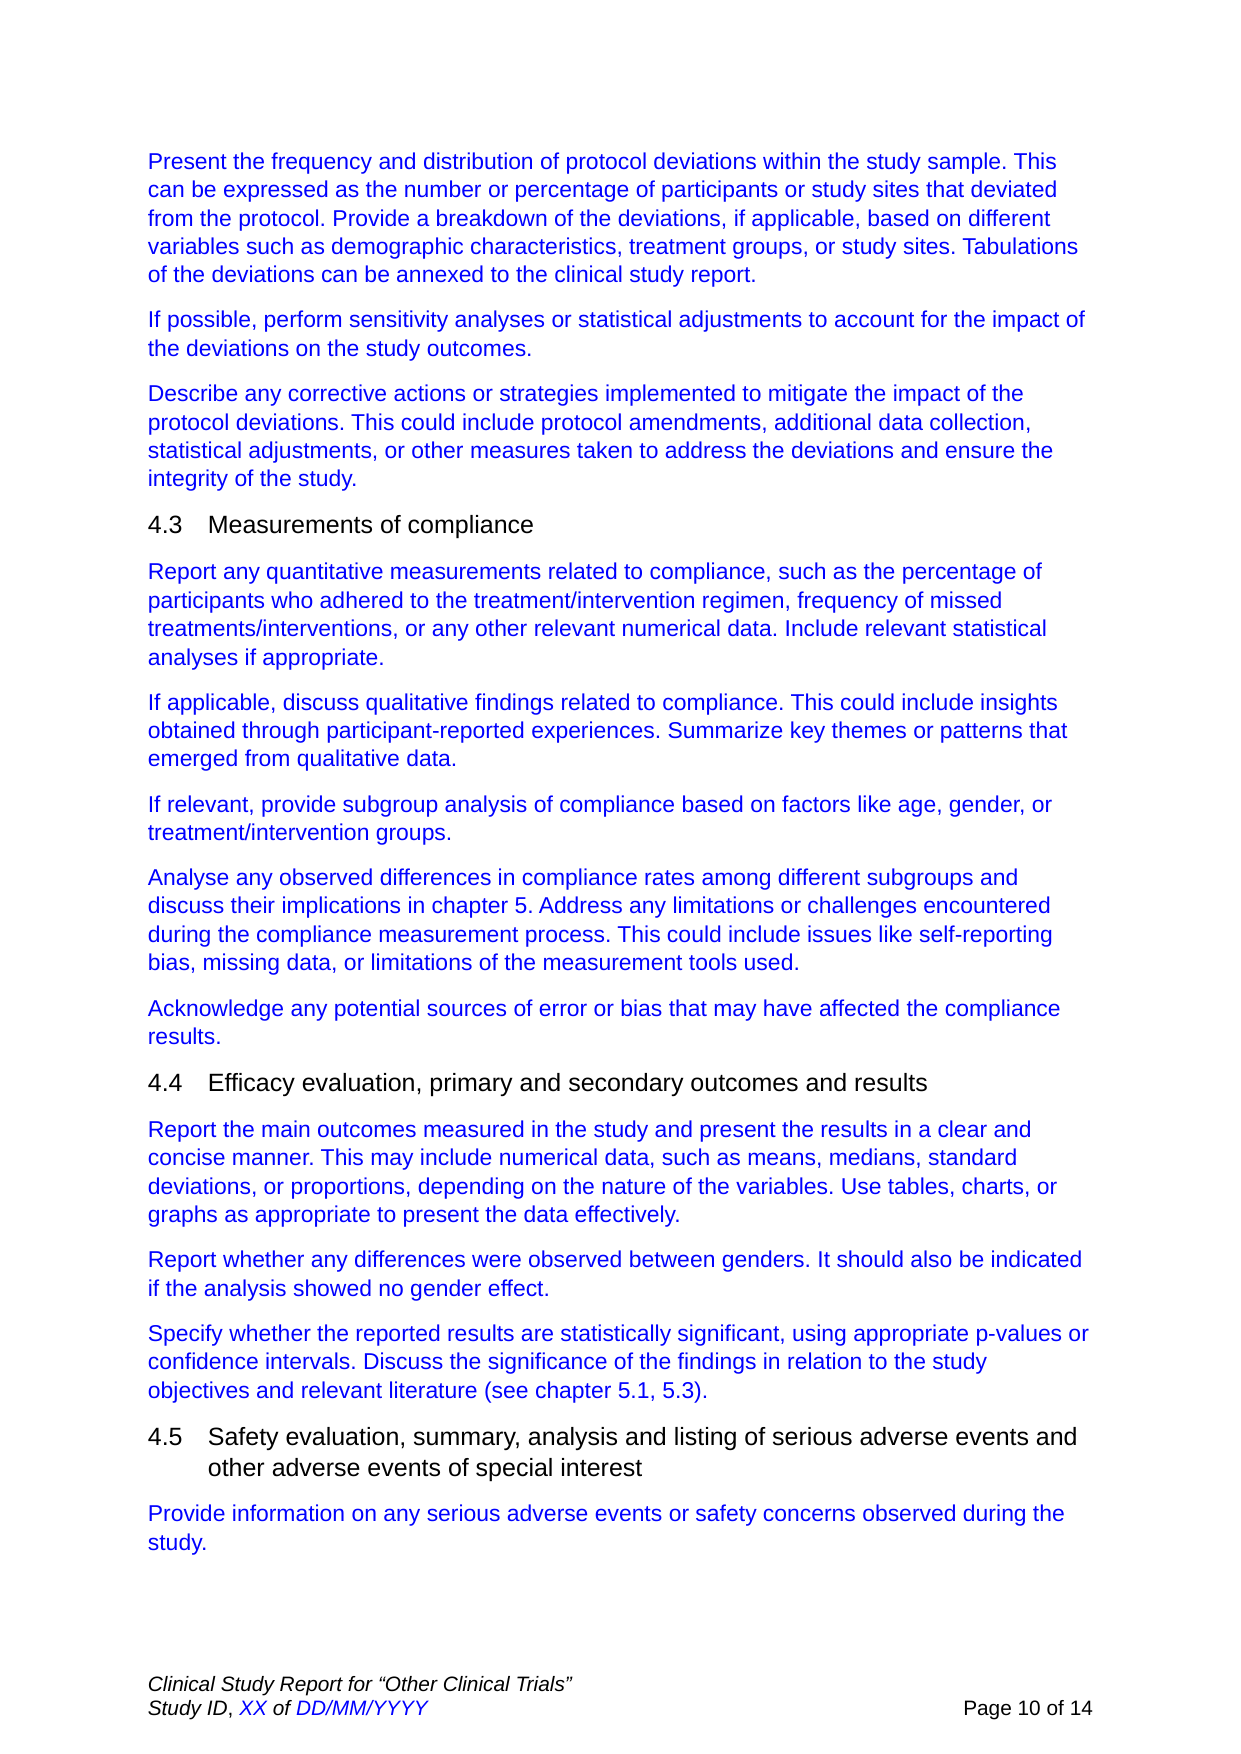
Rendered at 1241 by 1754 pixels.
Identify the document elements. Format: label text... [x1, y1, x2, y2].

list Measurements of compliance [148, 510, 1093, 539]
text Analyse any observed differences in compliance rates among different subgroups and discuss their implications in chapter 5. Address any limitations or challenges encountered during the compliance measurement process. This could include issues like self-reporting bias, missing data, or limitations of the measurement tools used. [148, 864, 1093, 976]
list Efficacy evaluation, primary and secondary outcomes and results [148, 1068, 1093, 1097]
text Acknowledge any potential sources of error or bias that may have affected the compliance results. [148, 994, 1093, 1049]
text Present the frequency and distribution of protocol deviations within the study sample. This can be expressed as the number or percentage of participants or study sites that deviated from the protocol. Provide a breakdown of the deviations, if applicable, based on different variables such as demographic characteristics, treatment groups, or study sites. Tabulations of the deviations can be annexed to the clinical study report. [148, 148, 1093, 288]
text If applicable, discuss qualitative findings related to compliance. This could include insights obtained through participant-reported experiences. Summarize key themes or patterns that emerged from qualitative data. [148, 688, 1093, 772]
text If possible, perform sensitivity analyses or statistical adjustments to account for the impact of the deviations on the study outcomes. [148, 306, 1093, 361]
text Report any quantitative measurements related to compliance, such as the percentage of participants who adhered to the treatment/intervention regimen, frequency of missed treatments/interventions, or any other relevant numerical data. Include relevant statistical analyses if appropriate. [148, 558, 1093, 670]
text Report the main outcomes measured in the study and present the results in a clear and concise manner. This may include numerical data, such as means, medians, standard deviations, or proportions, depending on the nature of the variables. Use tables, charts, or graphs as appropriate to present the data effectively. [148, 1116, 1093, 1227]
text Report whether any differences were observed between genders. It should also be indicated if the analysis showed no gender effect. [148, 1246, 1093, 1301]
text Describe any corrective actions or strategies implemented to mitigate the impact of the protocol deviations. This could include protocol amendments, additional data collection, statistical adjustments, or other measures taken to address the deviations and ensure the integrity of the study. [148, 380, 1093, 492]
list Safety evaluation, summary, analysis and listing of serious adverse events and other adverse events of special interest [148, 1422, 1093, 1481]
text Specify whether the reported results are statistically significant, using appropriate p-values or confidence intervals. Discuss the significance of the findings in relation to the study objectives and relevant literature (see chapter 5.1, 5.3). [148, 1320, 1093, 1403]
text Provide information on any serious adverse events or safety concerns observed during the study. [148, 1500, 1093, 1555]
text If relevant, provide subgroup analysis of compliance based on factors like age, gender, or treatment/intervention groups. [148, 791, 1093, 845]
